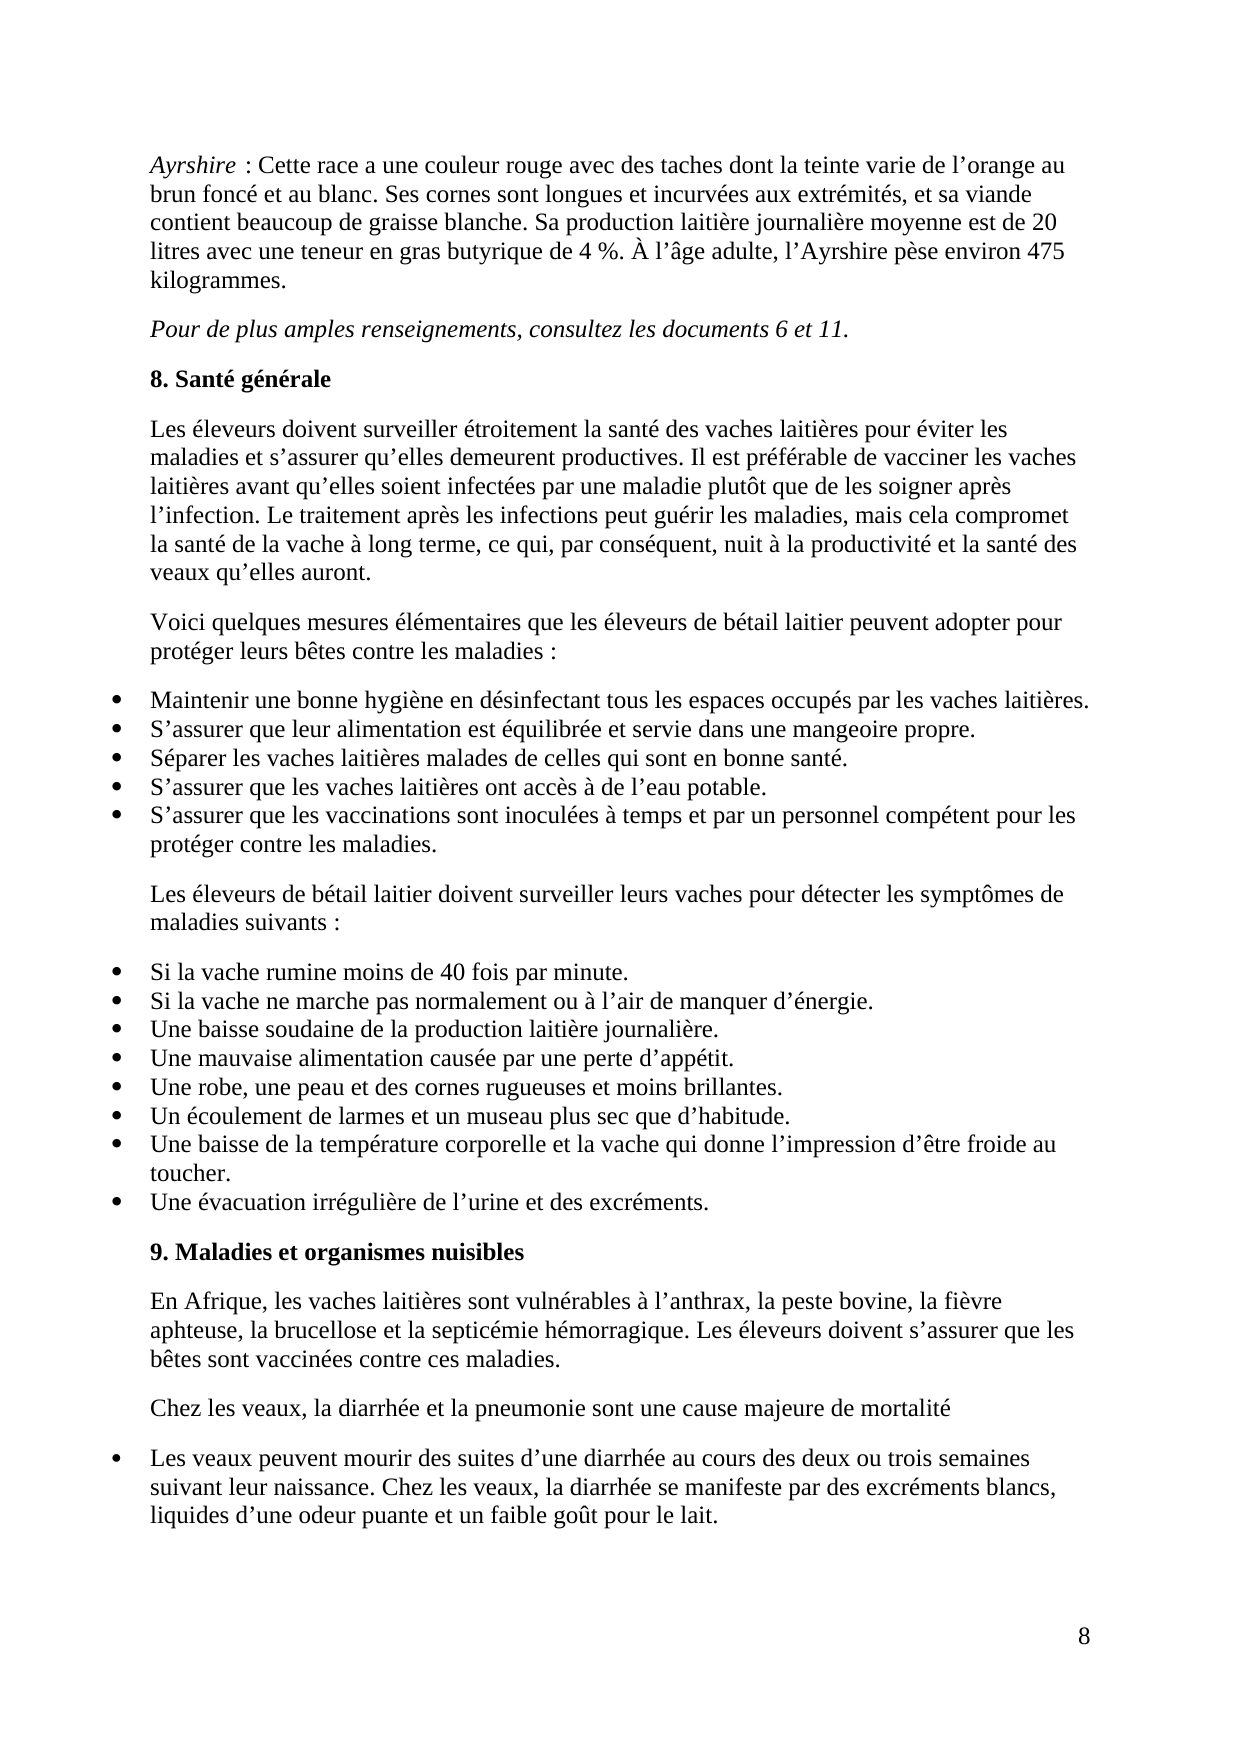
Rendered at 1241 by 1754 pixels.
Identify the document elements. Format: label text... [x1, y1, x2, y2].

list Une baisse de la température corporelle et la vache qui donne l’impression d’être froide au toucher. [112, 1129, 1090, 1187]
list Une évacuation irrégulière de l’urine et des excréments. [112, 1187, 1090, 1216]
list Si la vache rumine moins de 40 fois par minute. [112, 957, 1090, 986]
text Les éleveurs doivent surveiller étroitement la santé des vaches laitières pour éviter les maladies et s’assurer qu’elles demeurent productives. Il est préférable de vacciner les vaches laitières avant qu’elles soient infectées par une maladie plutôt que de les soigner après l’infection. Le traitement après les infections peut guérir les maladies, mais cela compromet la santé de la vache à long terme, ce qui, par conséquent, nuit à la productivité et la santé des veaux qu’elles auront. [150, 414, 1090, 586]
text 9. Maladies et organismes nuisibles [150, 1237, 1090, 1265]
text En Afrique, les vaches laitières sont vulnérables à l’anthrax, la peste bovine, la fièvre aphteuse, la brucellose et la septicémie hémorragique. Les éleveurs doivent s’assurer que les bêtes sont vaccinées contre ces maladies. [150, 1286, 1090, 1372]
text Voici quelques mesures élémentaires que les éleveurs de bétail laitier peuvent adopter pour protéger leurs bêtes contre les maladies : [150, 607, 1090, 664]
list S’assurer que les vaccinations sont inoculées à temps et par un personnel compétent pour les protéger contre les maladies. [112, 800, 1090, 858]
list Une robe, une peau et des cornes rugueuses et moins brillantes. [112, 1072, 1090, 1101]
list Séparer les vaches laitières malades de celles qui sont en bonne santé. [112, 743, 1090, 772]
list Si la vache ne marche pas normalement ou à l’air de manquer d’énergie. [112, 986, 1090, 1014]
list Maintenir une bonne hygiène en désinfectant tous les espaces occupés par les vaches laitières. [112, 685, 1090, 714]
text Ayrshire : Cette race a une couleur rouge avec des taches dont la teinte varie de l’orange au brun foncé et au blanc. Ses cornes sont longues et incurvées aux extrémités, et sa viande contient beaucoup de graisse blanche. Sa production laitière journalière moyenne est de 20 litres avec une teneur en gras butyrique de 4 %. À l’âge adulte, l’Ayrshire pèse environ 475 kilogrammes. [150, 150, 1090, 294]
list Les veaux peuvent mourir des suites d’une diarrhée au cours des deux ou trois semaines suivant leur naissance. Chez les veaux, la diarrhée se manifeste par des excréments blancs, liquides d’une odeur puante et un faible goût pour le lait. [112, 1443, 1090, 1529]
list Un écoulement de larmes et un museau plus sec que d’habitude. [112, 1101, 1090, 1129]
list Une baisse soudaine de la production laitière journalière. [112, 1014, 1090, 1043]
list S’assurer que leur alimentation est équilibrée et servie dans une mangeoire propre. [112, 714, 1090, 743]
text Chez les veaux, la diarrhée et la pneumonie sont une cause majeure de mortalité [150, 1393, 1090, 1422]
text Les éleveurs de bétail laitier doivent surveiller leurs vaches pour détecter les symptômes de maladies suivants : [150, 879, 1090, 936]
list S’assurer que les vaches laitières ont accès à de l’eau potable. [112, 772, 1090, 800]
text Pour de plus amples renseignements, consultez les documents 6 et 11. [150, 314, 1090, 343]
text 8. Santé générale [150, 364, 1090, 393]
list Une mauvaise alimentation causée par une perte d’appétit. [112, 1043, 1090, 1072]
